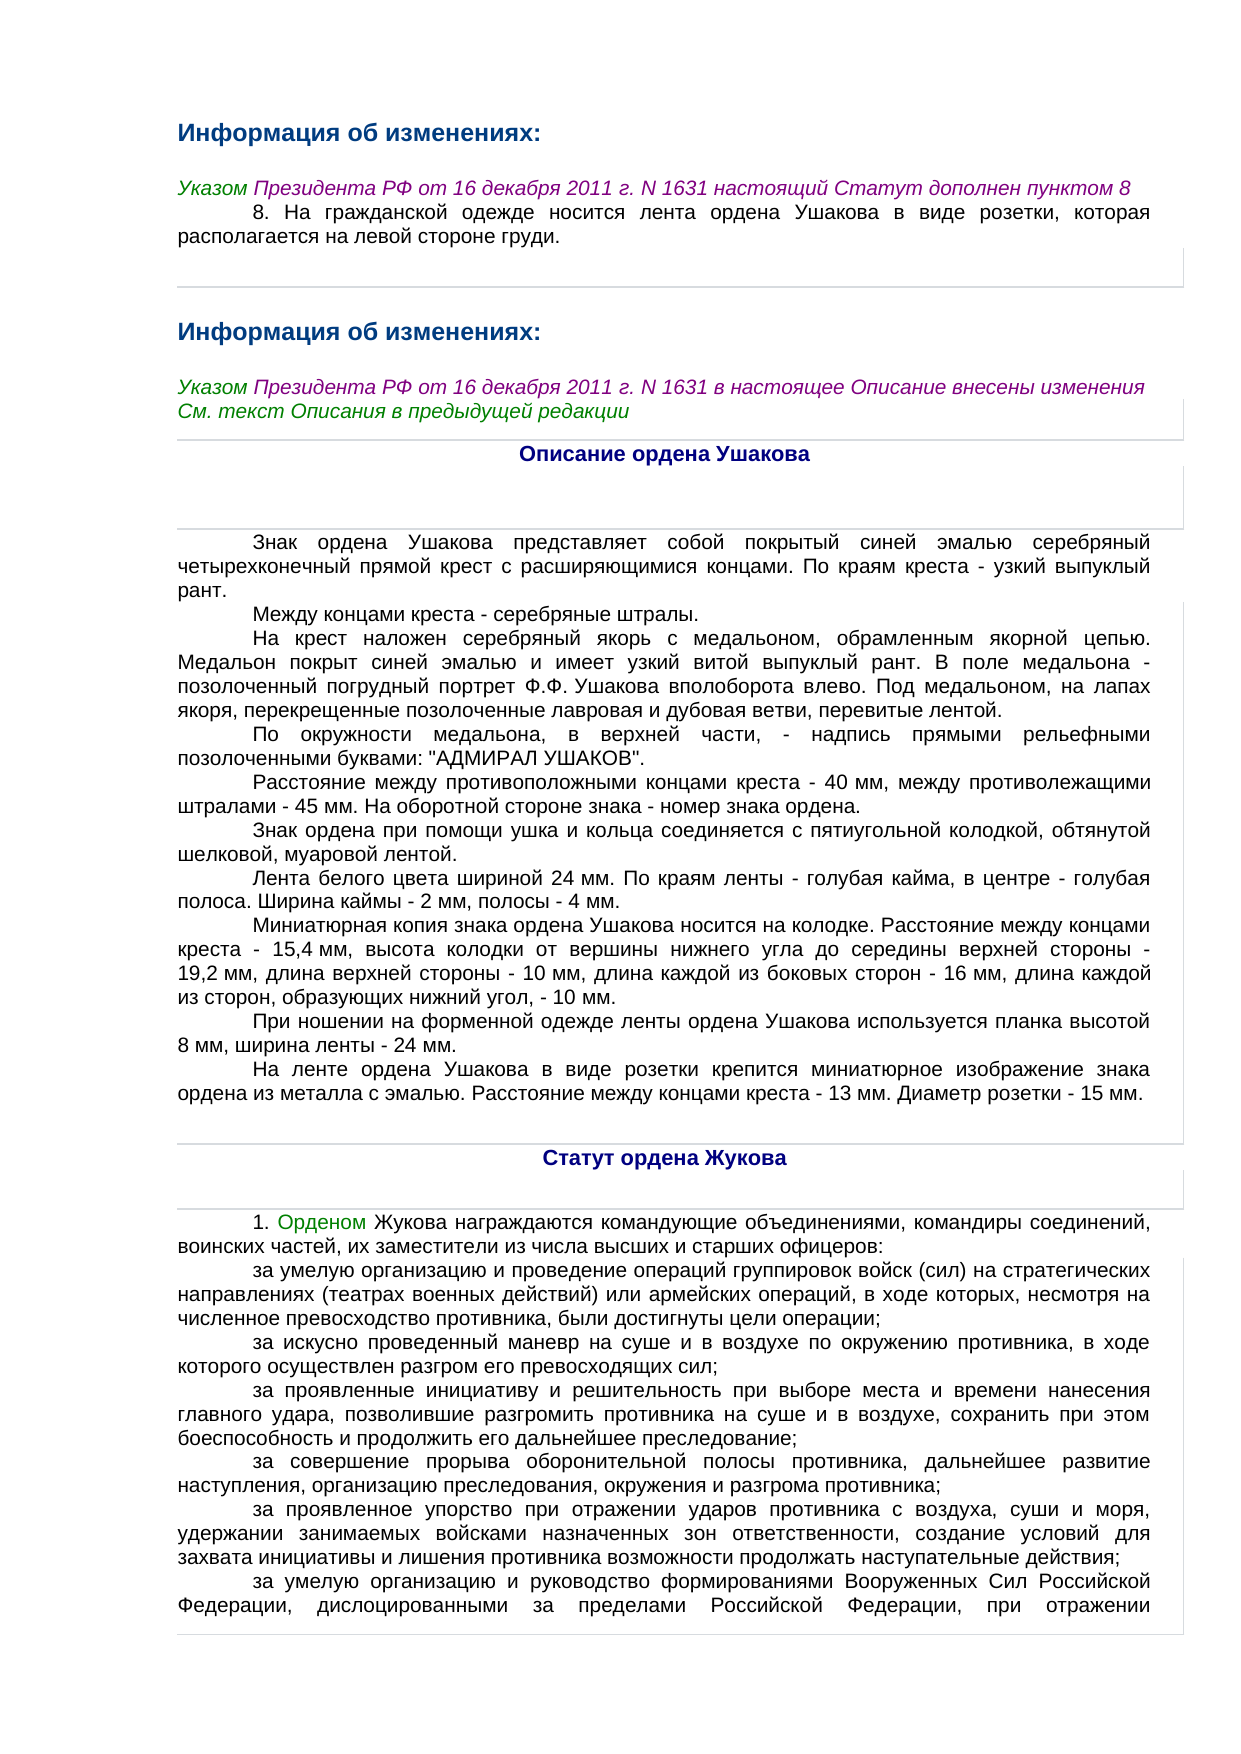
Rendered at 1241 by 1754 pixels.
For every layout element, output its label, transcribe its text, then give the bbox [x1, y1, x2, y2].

text См. текст Описания в предыдущей редакции [177, 399, 1183, 439]
text Между концами креста - серебряные штралы. [177, 602, 1152, 626]
text Знак ордена Ушакова представляет собой покрытый синей эмалью серебряный четырехконечный прямой крест с расширяющимися концами. По краям креста - узкий выпуклый рант. [177, 530, 1152, 602]
subtitle Информация об изменениях: [177, 317, 1152, 346]
text Статут ордена Жукова [177, 1145, 1152, 1170]
text При ношении на форменной одежде ленты ордена Ушакова используется планка высотой 8 мм, ширина ленты - 24 мм. [177, 1009, 1152, 1057]
text Миниатюрная копия знака ордена Ушакова носится на колодке. Расстояние между концами креста - 15,4 мм, высота колодки от вершины нижнего угла до середины верхней стороны - 19,2 мм, длина верхней стороны - 10 мм, длина каждой из боковых сторон - 16 мм, длина каждой из сторон, образующих нижний угол, - 10 мм. [177, 913, 1152, 1009]
text Лента белого цвета шириной 24 мм. По краям ленты - голубая кайма, в центре - голубая полоса. Ширина каймы - 2 мм, полосы - 4 мм. [177, 865, 1152, 913]
text за умелую организацию и проведение операций группировок войск (сил) на стратегических направлениях (театрах военных действий) или армейских операций, в ходе которых, несмотря на численное превосходство противника, были достигнуты цели операции; [177, 1258, 1152, 1329]
text за совершение прорыва оборонительной полосы противника, дальнейшее развитие наступления, организацию преследования, окружения и разгрома противника; [177, 1449, 1152, 1497]
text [177, 1569, 1183, 1634]
text 1. Орденом Жукова награждаются командующие объединениями, командиры соединений, воинских частей, их заместители из числа высших и старших офицеров: [177, 1210, 1152, 1258]
text 8. На гражданской одежде носится лента ордена Ушакова в виде розетки, которая располагается на левой стороне груди. [177, 200, 1152, 248]
text Расстояние между противоположными концами креста - 40 мм, между противолежащими штралами - 45 мм. На оборотной стороне знака - номер знака ордена. [177, 769, 1152, 817]
text По окружности медальона, в верхней части, - надпись прямыми рельефными позолоченными буквами: "АДМИРАЛ УШАКОВ". [177, 722, 1152, 769]
subtitle Информация об изменениях: [177, 118, 1152, 147]
text На крест наложен серебряный якорь с медальоном, обрамленным якорной цепью. Медальон покрыт синей эмалью и имеет узкий витой выпуклый рант. В поле медальона - позолоченный погрудный портрет Ф.Ф. Ушакова вполоборота влево. Под медальоном, на лапах якоря, перекрещенные позолоченные лавровая и дубовая ветви, перевитые лентой. [177, 626, 1152, 722]
text На ленте ордена Ушакова в виде розетки крепится миниатюрное изображение знака ордена из металла с эмалью. Расстояние между концами креста - 13 мм. Диаметр розетки - 15 мм. [177, 1057, 1152, 1105]
text Знак ордена при помощи ушка и кольца соединяется с пятиугольной колодкой, обтянутой шелковой, муаровой лентой. [177, 817, 1152, 865]
text за проявленные инициативу и решительность при выборе места и времени нанесения главного удара, позволившие разгромить противника на суше и в воздухе, сохранить при этом боеспособность и продолжить его дальнейшее преследование; [177, 1377, 1152, 1449]
text Указом Президента РФ от 16 декабря 2011 г. N 1631 в настоящее Описание внесены изменения [177, 375, 1152, 399]
text за искусно проведенный маневр на суше и в воздухе по окружению противника, в ходе которого осуществлен разгром его превосходящих сил; [177, 1329, 1152, 1377]
text Указом Президента РФ от 16 декабря 2011 г. N 1631 настоящий Статут дополнен пунктом 8 [177, 176, 1152, 200]
text за проявленное упорство при отражении ударов противника с воздуха, суши и моря, удержании занимаемых войсками назначенных зон ответственности, создание условий для захвата инициативы и лишения противника возможности продолжать наступательные действия; [177, 1497, 1152, 1569]
text Описание ордена Ушакова [177, 441, 1152, 466]
